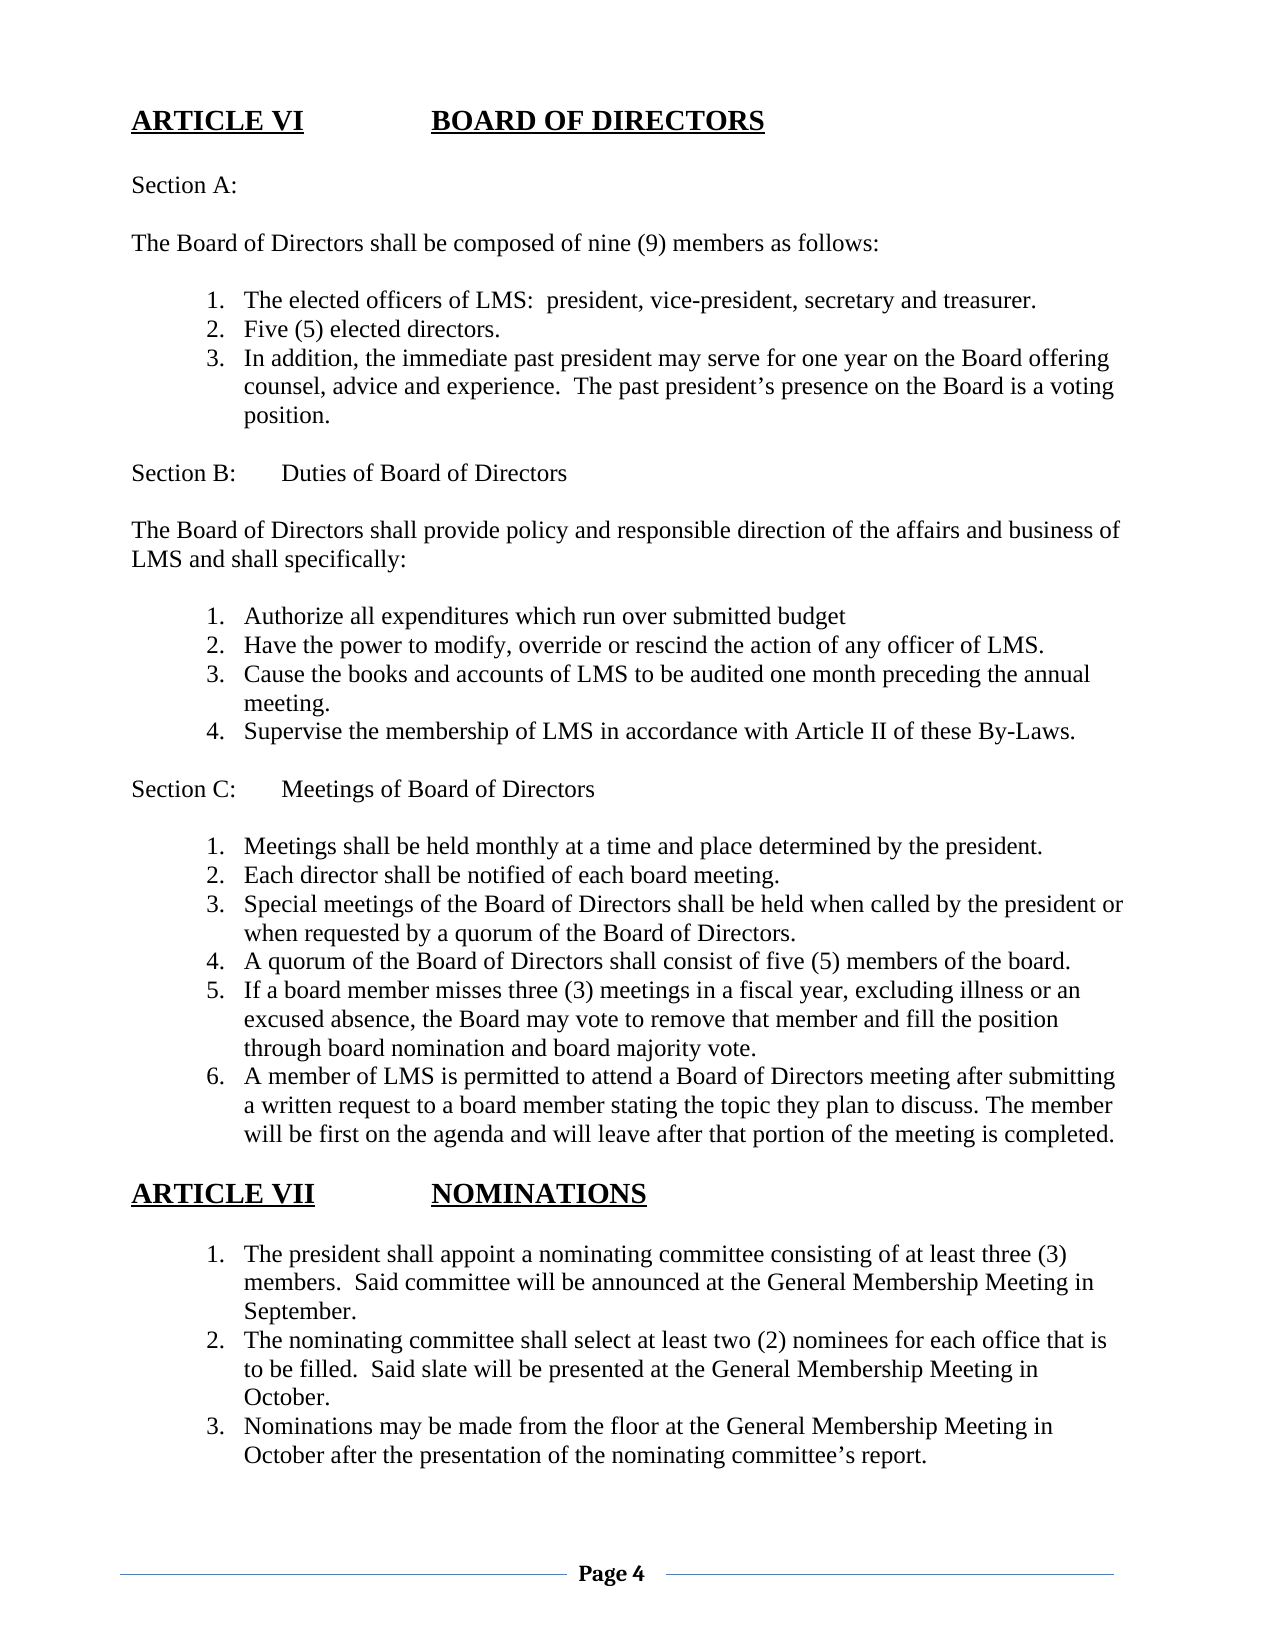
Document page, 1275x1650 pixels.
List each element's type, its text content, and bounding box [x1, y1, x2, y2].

text ARTICLE VI BOARD OF DIRECTORS [131, 103, 1125, 137]
list Meetings shall be held monthly at a time and place determined by the president. [206, 831, 1125, 860]
list Special meetings of the Board of Directors shall be held when called by the president or when requested by a quorum of the Board of Directors. [206, 889, 1125, 946]
list Authorize all expenditures which run over submitted budget [206, 601, 1125, 630]
list In addition, the immediate past president may serve for one year on the Board offering counsel, advice and experience. The past president’s presence on the Board is a voting position. [206, 343, 1125, 429]
list If a board member misses three (3) meetings in a fiscal year, excluding illness or an excused absence, the Board may vote to remove that member and fill the position through board nomination and board majority vote. [206, 975, 1125, 1061]
text ARTICLE VII NOMINATIONS [131, 1176, 1125, 1210]
text Section C: Meetings of Board of Directors [131, 774, 1125, 803]
list The elected officers of LMS: president, vice-president, secretary and treasurer. [206, 285, 1125, 314]
list Have the power to modify, override or rescind the action of any officer of LMS. [206, 630, 1125, 659]
list Cause the books and accounts of LMS to be audited one month preceding the annual meeting. [206, 659, 1125, 716]
list The president shall appoint a nominating committee consisting of at least three (3) members. Said committee will be announced at the General Membership Meeting in September. [206, 1239, 1125, 1325]
text Section B: Duties of Board of Directors [131, 458, 1125, 486]
text The Board of Directors shall be composed of nine (9) members as follows: [131, 228, 1125, 256]
list Each director shall be notified of each board meeting. [206, 860, 1125, 889]
list A quorum of the Board of Directors shall consist of five (5) members of the board. [206, 946, 1125, 975]
list The nominating committee shall select at least two (2) nominees for each office that is to be filled. Said slate will be presented at the General Membership Meeting in October. [206, 1325, 1125, 1411]
text The Board of Directors shall provide policy and responsible direction of the affairs and business of LMS and shall specifically: [131, 515, 1125, 573]
list Nominations may be made from the floor at the General Membership Meeting in October after the presentation of the nominating committee’s report. [206, 1411, 1125, 1469]
list Five (5) elected directors. [206, 314, 1125, 343]
text Section A: [131, 170, 1125, 199]
list A member of LMS is permitted to attend a Board of Directors meeting after submitting a written request to a board member stating the topic they plan to discuss. The member will be first on the agenda and will leave after that portion of the meeting is completed. [206, 1061, 1125, 1148]
list Supervise the membership of LMS in accordance with Article II of these By-Laws. [206, 716, 1125, 745]
